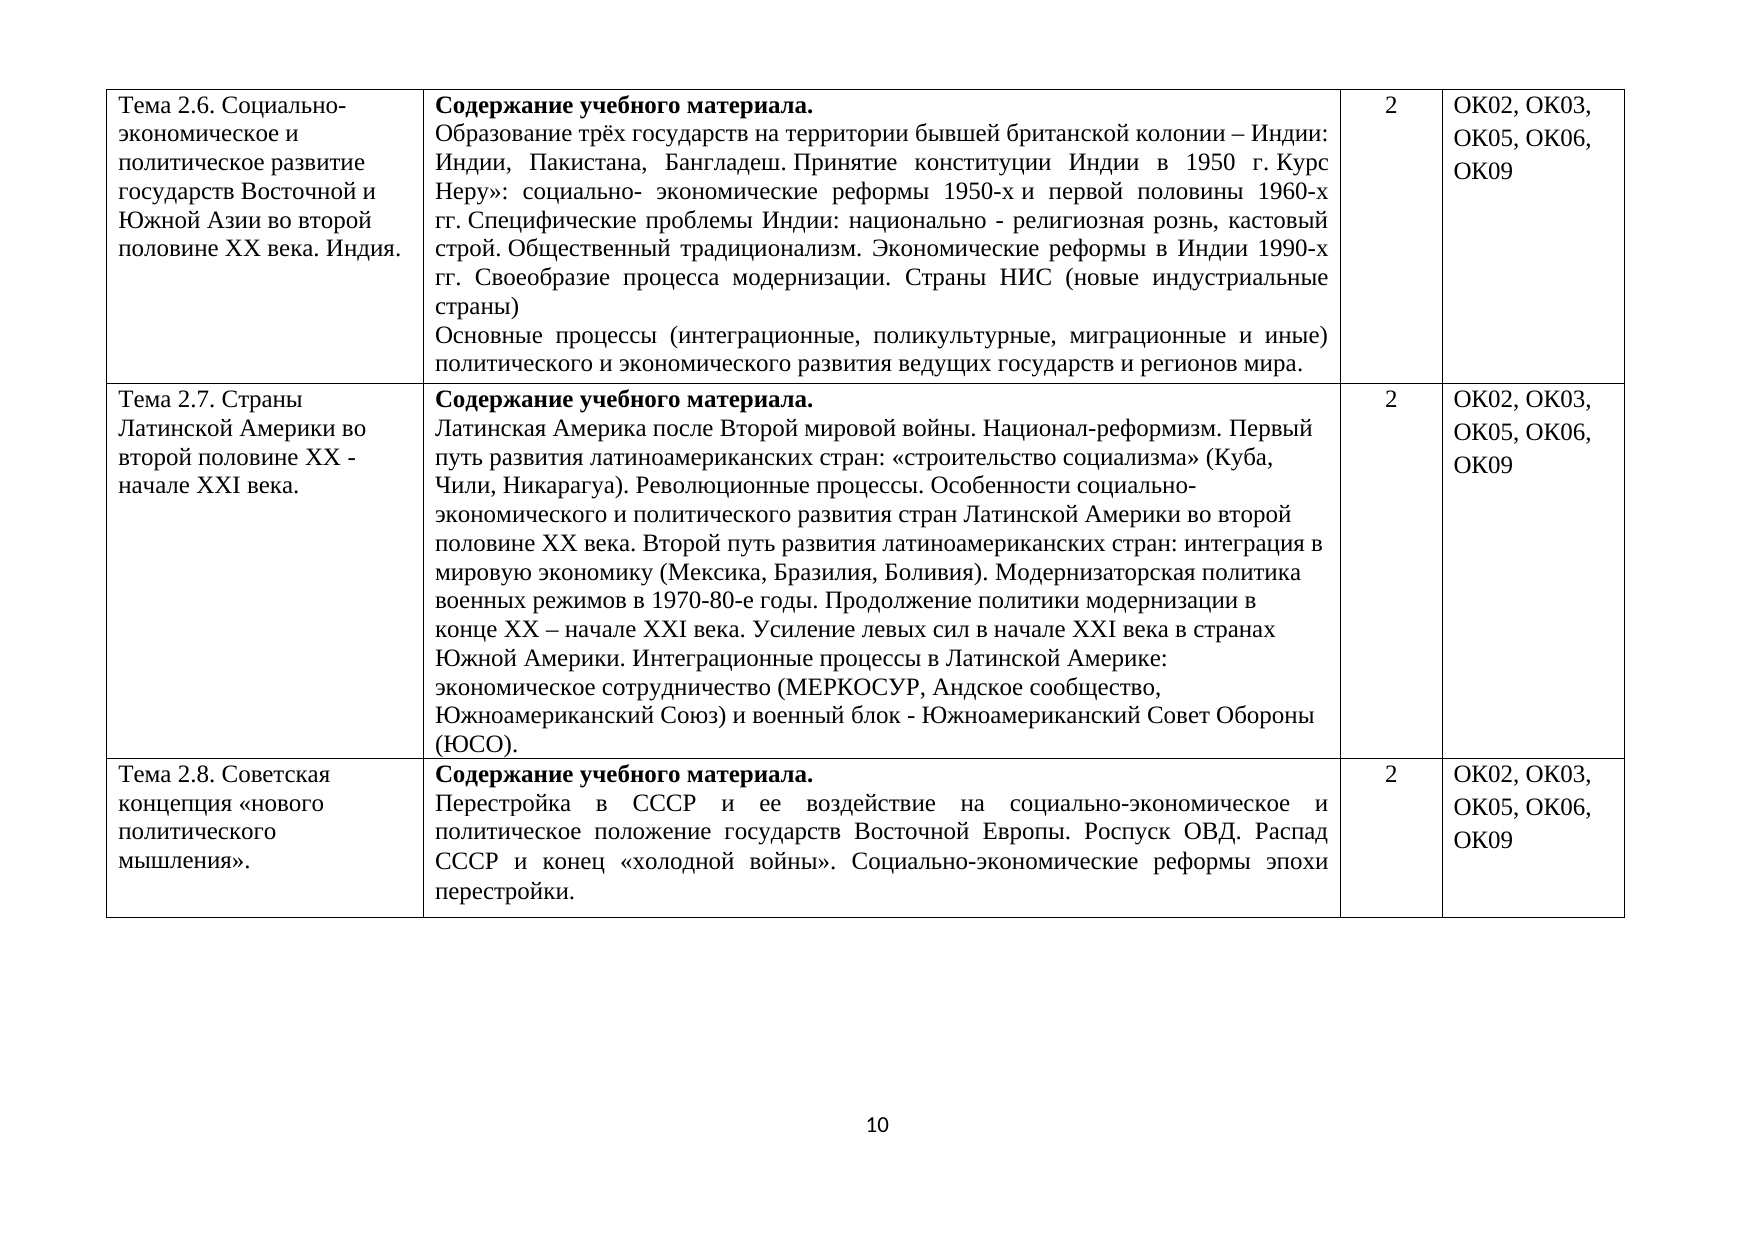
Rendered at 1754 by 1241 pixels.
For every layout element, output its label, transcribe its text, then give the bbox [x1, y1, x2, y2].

table_cell Содержание учебного материала. Латинская Америка после Второй мировой войны. Национал-реформизм. Первый путь развития латиноамериканских стран: «строительство социализма» (Куба, Чили, Никарагуа). Революционные процессы. Особенности социально-экономического и политического развития стран Латинской Америки во второй половине XX века. Второй путь развития латиноамериканских стран: интеграция в мировую экономику (Мексика, Бразилия, Боливия). Модернизаторская политика военных режимов в 1970-80-е годы. Продолжение политики модернизации в конце XX – начале XXI века. Усиление левых сил в начале XXI века в странах Южной Америки. Интеграционные процессы в Латинской Америке: экономическое сотрудничество (МЕРКОСУР, Андское сообщество, Южноамериканский Союз) и военный блок - Южноамериканский Совет Обороны (ЮСО). [424, 384, 1340, 758]
table_cell Тема 2.8. Советская концепция «нового политического мышления». [107, 759, 423, 917]
table_cell 2 [1341, 759, 1442, 917]
table_cell Содержание учебного материала. Образование трёх государств на территории бывшей британской колонии – Индии: Индии, Пакистана, Бангладеш. Принятие конституции Индии в 1950 г. Курс Неру»: социально- экономические реформы 1950-х и первой половины 1960-х гг. Специфические проблемы Индии: национально - религиозная рознь, кастовый строй. Общественный традиционализм. Экономические реформы в Индии 1990-х гг. Своеобразие процесса модернизации. Страны НИС (новые индустриальные страны) Основные процессы (интеграционные, поликультурные, миграционные и иные) политического и экономического развития ведущих государств и регионов мира. [424, 90, 1340, 383]
table_cell 2 [1341, 384, 1442, 758]
table_cell 2 [1341, 90, 1442, 383]
table_cell ОК02, ОК03, ОК05, ОК06, ОК09 [1443, 384, 1624, 758]
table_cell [1443, 90, 1624, 383]
table_cell Содержание учебного материала. Перестройка в СССР и ее воздействие на социально-экономическое и политическое положение государств Восточной Европы. Роспуск ОВД. Распад СССР и конец «холодной войны». Социально-экономические реформы эпохи перестройки. [424, 759, 1340, 917]
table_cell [1443, 759, 1624, 917]
table_cell Тема 2.6. Социально-экономическое и политическое развитие государств Восточной и Южной Азии во второй половине XX века. Индия. [107, 90, 423, 383]
table_cell Тема 2.7. Страны Латинской Америки во второй половине XX - начале XXI века. [107, 384, 423, 758]
